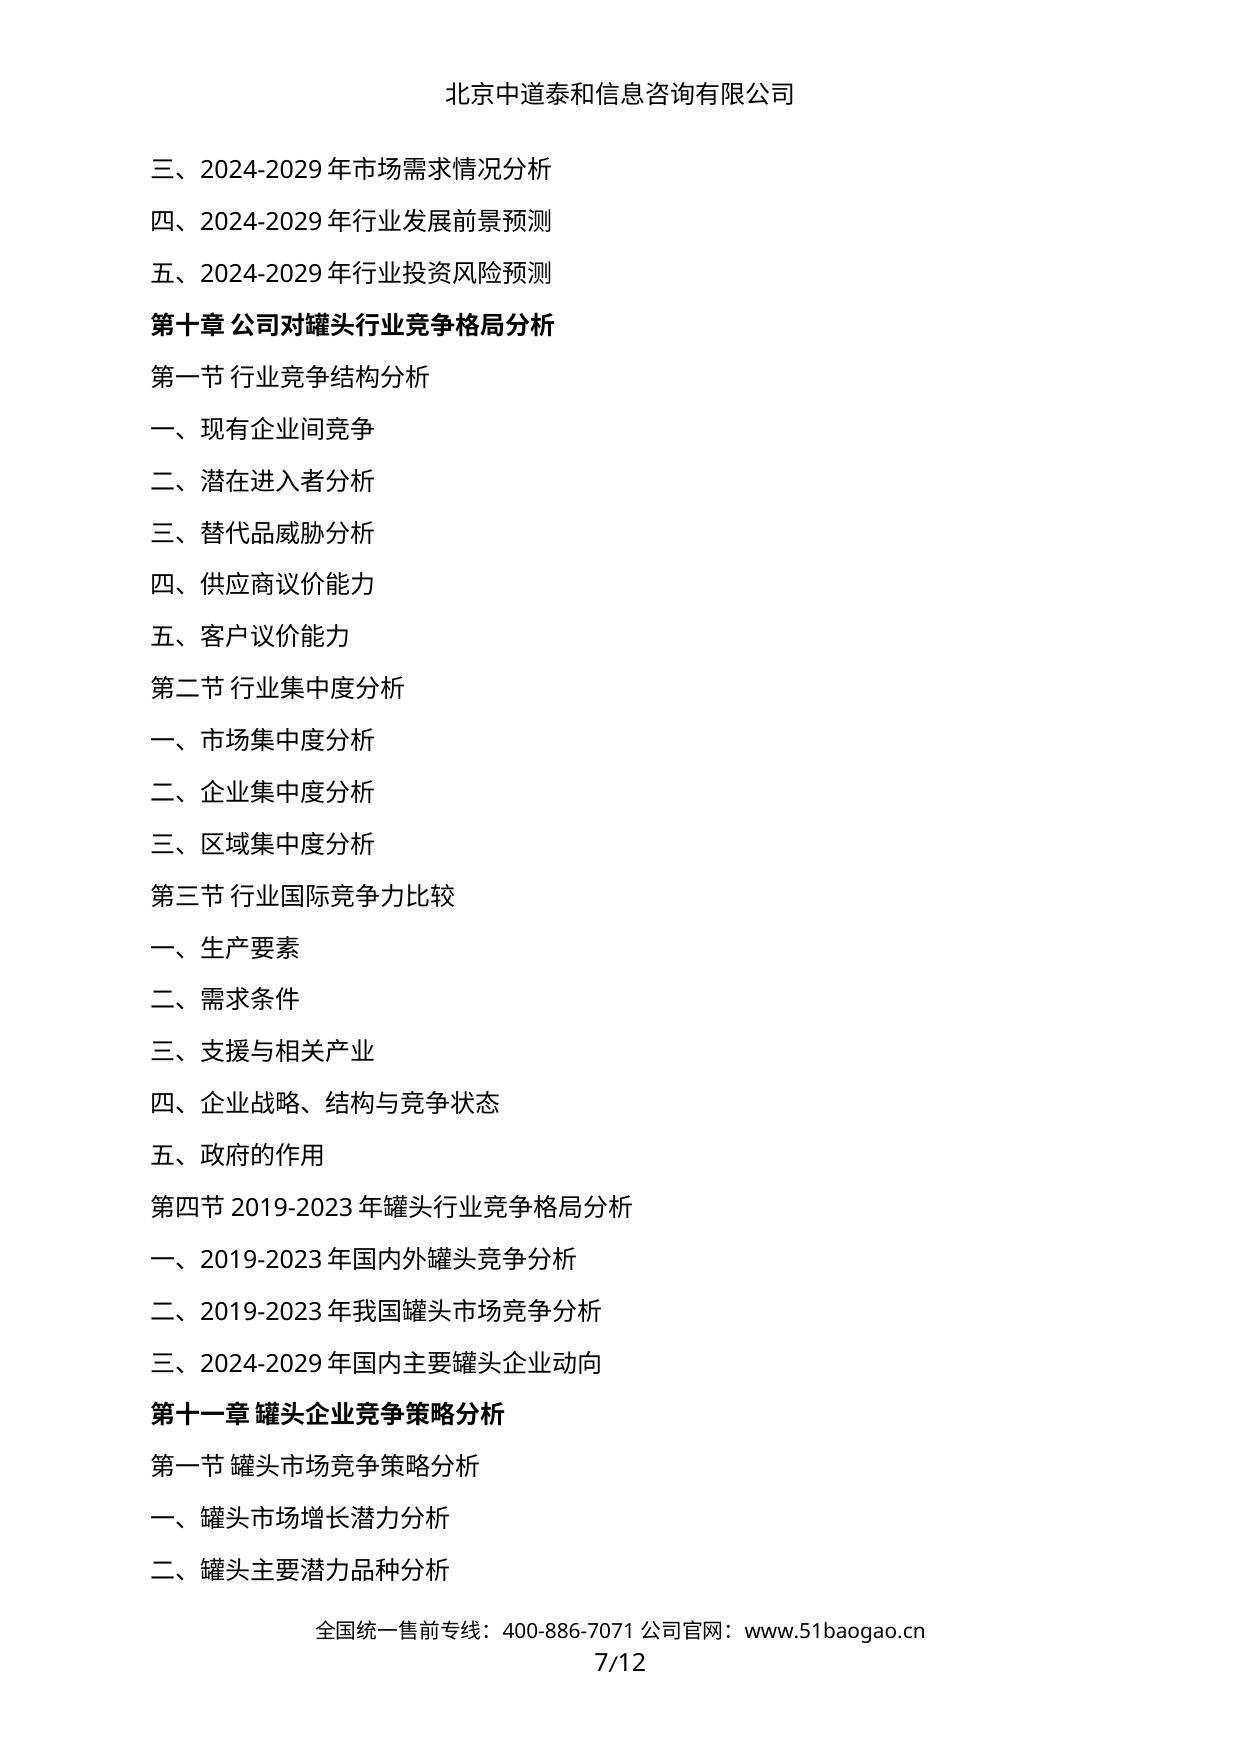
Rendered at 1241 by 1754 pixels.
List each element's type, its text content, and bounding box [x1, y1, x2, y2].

text 三、2024-2029年国内主要罐头企业动向 [150, 1343, 1090, 1379]
text 四、2024-2029年行业发展前景预测 [150, 202, 1090, 238]
text 第二节 行业集中度分析 [150, 669, 1090, 705]
text 一、生产要素 [150, 928, 1090, 964]
text 五、2024-2029年行业投资风险预测 [150, 254, 1090, 290]
text 一、2019-2023年国内外罐头竞争分析 [150, 1239, 1090, 1276]
text 五、客户议价能力 [150, 617, 1090, 653]
text 第三节 行业国际竞争力比较 [150, 876, 1090, 912]
text 第十一章 罐头企业竞争策略分析 [150, 1395, 1090, 1431]
text 第四节 2019-2023年罐头行业竞争格局分析 [150, 1187, 1090, 1224]
text 一、市场集中度分析 [150, 721, 1090, 757]
text 第十章 公司对罐头行业竞争格局分析 [150, 306, 1090, 342]
text 三、替代品威胁分析 [150, 513, 1090, 549]
text 三、2024-2029年市场需求情况分析 [150, 150, 1090, 186]
text 三、支援与相关产业 [150, 1032, 1090, 1068]
text 二、2019-2023年我国罐头市场竞争分析 [150, 1291, 1090, 1327]
text 五、政府的作用 [150, 1136, 1090, 1172]
text 一、现有企业间竞争 [150, 409, 1090, 446]
text 三、区域集中度分析 [150, 824, 1090, 861]
text 一、罐头市场增长潜力分析 [150, 1499, 1090, 1535]
text 四、供应商议价能力 [150, 565, 1090, 601]
text 四、企业战略、结构与竞争状态 [150, 1084, 1090, 1120]
text 二、企业集中度分析 [150, 772, 1090, 809]
text 第一节 行业竞争结构分析 [150, 357, 1090, 394]
text 二、潜在进入者分析 [150, 461, 1090, 497]
text 二、罐头主要潜力品种分析 [150, 1551, 1090, 1587]
text 二、需求条件 [150, 980, 1090, 1016]
text 第一节 罐头市场竞争策略分析 [150, 1447, 1090, 1483]
